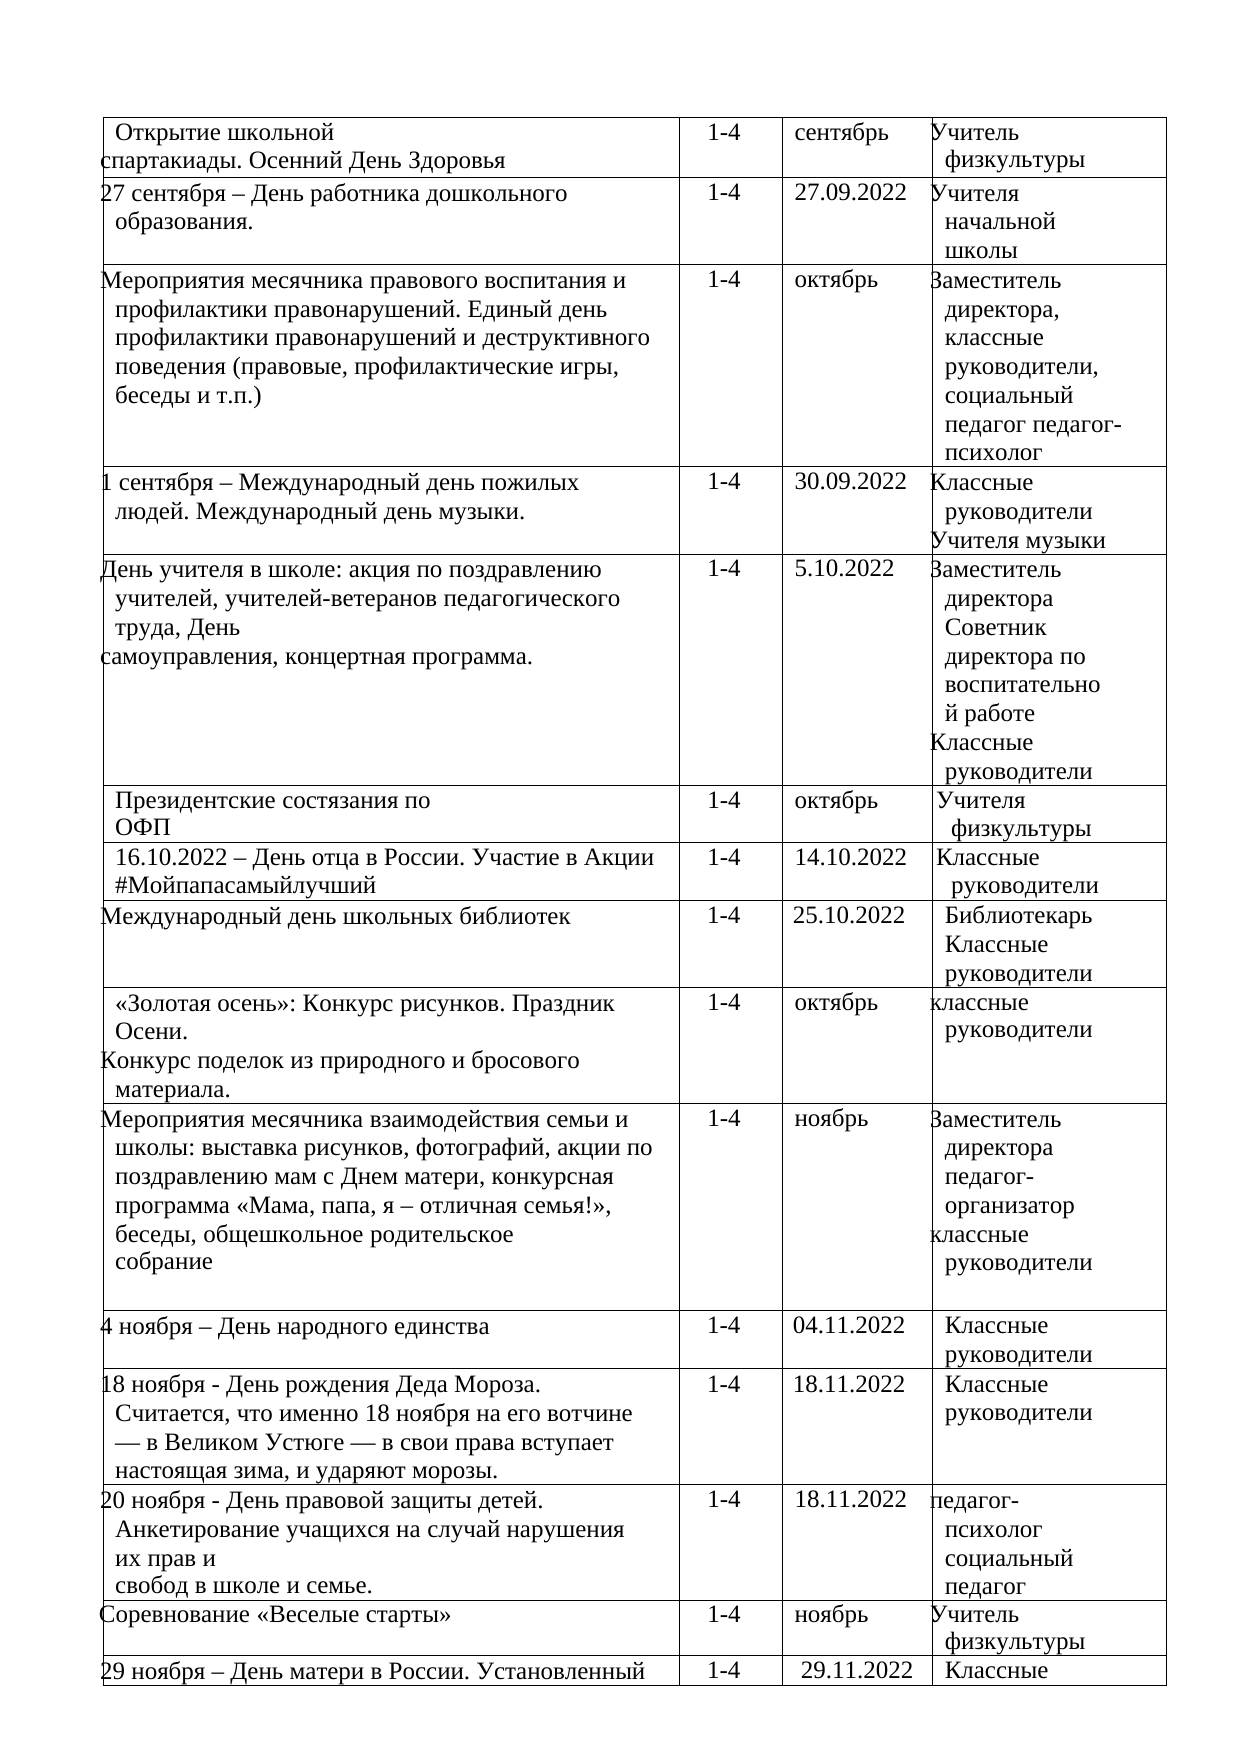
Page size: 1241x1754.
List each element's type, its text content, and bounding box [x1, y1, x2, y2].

table_cell 1-4 [680, 901, 782, 987]
table_cell Классные руководители [933, 1369, 1166, 1484]
table_cell 29.11.2022 [783, 1656, 932, 1685]
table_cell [933, 1656, 1166, 1685]
table_cell Заместитель директора, классные руководители, социальный педагог педагог-психолог [933, 265, 1166, 466]
table_cell Заместитель директора Советник директора по воспитательной работе Классные руководители [933, 555, 1166, 784]
table_cell День учителя в школе: акция по поздравлению учителей, учителей-ветеранов педагогического труда, День самоуправления, концертная программа. [104, 555, 679, 784]
table_cell Классные руководители [933, 1311, 1166, 1368]
table_cell октябрь [783, 786, 932, 842]
table_cell 1-4 [680, 265, 782, 466]
table_cell классные руководители [933, 988, 1166, 1103]
table_cell 5.10.2022 [783, 555, 932, 784]
table_cell 27.09.2022 [783, 178, 932, 264]
table_cell Мероприятия месячника правового воспитания и профилактики правонарушений. Единый день профилактики правонарушений и деструктивного поведения (правовые, профилактические игры, беседы и т.п.) [104, 265, 679, 466]
table_cell Классные руководители [933, 843, 1166, 900]
table_cell 30.09.2022 [783, 467, 932, 553]
table_cell 4 ноября – День народного единства [104, 1311, 679, 1368]
table_cell 16.10.2022 – День отца в России. Участие в Акции #Мойпапасамыйлучший [104, 843, 679, 900]
table_cell 1-4 [680, 1656, 782, 1685]
table_cell 1-4 [680, 843, 782, 900]
table_cell Мероприятия месячника взаимодействия семьи и школы: выставка рисунков, фотографий, акции по поздравлению мам с Днем матери, конкурсная программа «Мама, папа, я – отличная семья!», беседы, общешкольное родительское собрание [104, 1104, 679, 1310]
table_cell ноябрь [783, 1104, 932, 1310]
table_cell 1-4 [680, 1485, 782, 1600]
table_cell 1-4 [680, 178, 782, 264]
table_cell сентябрь [783, 118, 932, 177]
table_cell 20 ноября - День правовой защиты детей. Анкетирование учащихся на случай нарушения их прав и свобод в школе и семье. [104, 1485, 679, 1600]
table_cell 1-4 [680, 988, 782, 1103]
table_cell 25.10.2022 [783, 901, 932, 987]
table_cell Учитель физкультуры [933, 1601, 1166, 1655]
table_cell октябрь [783, 265, 932, 466]
table_cell ноябрь [783, 1601, 932, 1655]
table_cell 1-4 [680, 1104, 782, 1310]
table_cell Классные руководители Учителя музыки [933, 467, 1166, 553]
table_cell 18.11.2022 [783, 1485, 932, 1600]
table_cell Библиотекарь Классные руководители [933, 901, 1166, 987]
table_cell 1-4 [680, 786, 782, 842]
table_cell «Золотая осень»: Конкурс рисунков. Праздник Осени. Конкурс поделок из природного и бросового материала. [104, 988, 679, 1103]
table_cell октябрь [783, 988, 932, 1103]
table_cell 1-4 [680, 118, 782, 177]
table_cell Учителя физкультуры [933, 786, 1166, 842]
table_cell 1 сентября – Международный день пожилых людей. Международный день музыки. [104, 467, 679, 553]
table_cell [104, 1656, 679, 1685]
table_cell 1-4 [680, 1601, 782, 1655]
table_cell 1-4 [680, 1311, 782, 1368]
table_cell Соревнование «Веселые старты» [104, 1601, 679, 1655]
table_cell Президентские состязания по ОФП [104, 786, 679, 842]
table_cell Международный день школьных библиотек [104, 901, 679, 987]
table_cell 27 сентября – День работника дошкольного образования. [104, 178, 679, 264]
table_cell 1-4 [680, 1369, 782, 1484]
table_cell 18.11.2022 [783, 1369, 932, 1484]
table_cell Заместитель директора педагог-организатор классные руководители [933, 1104, 1166, 1310]
table_cell 18 ноября - День рождения Деда Мороза. Считается, что именно 18 ноября на его вотчине — в Великом Устюге — в свои права вступает настоящая зима, и ударяют морозы. [104, 1369, 679, 1484]
table_cell Открытие школьной спартакиады. Осенний День Здоровья [104, 118, 679, 177]
table_cell 1-4 [680, 555, 782, 784]
table_cell Учителя начальной школы [933, 178, 1166, 264]
table_cell 04.11.2022 [783, 1311, 932, 1368]
table_cell Учитель физкультуры [933, 118, 1166, 177]
table_cell педагог-психолог социальный педагог [933, 1485, 1166, 1600]
table_cell 1-4 [680, 467, 782, 553]
table_cell 14.10.2022 [783, 843, 932, 900]
